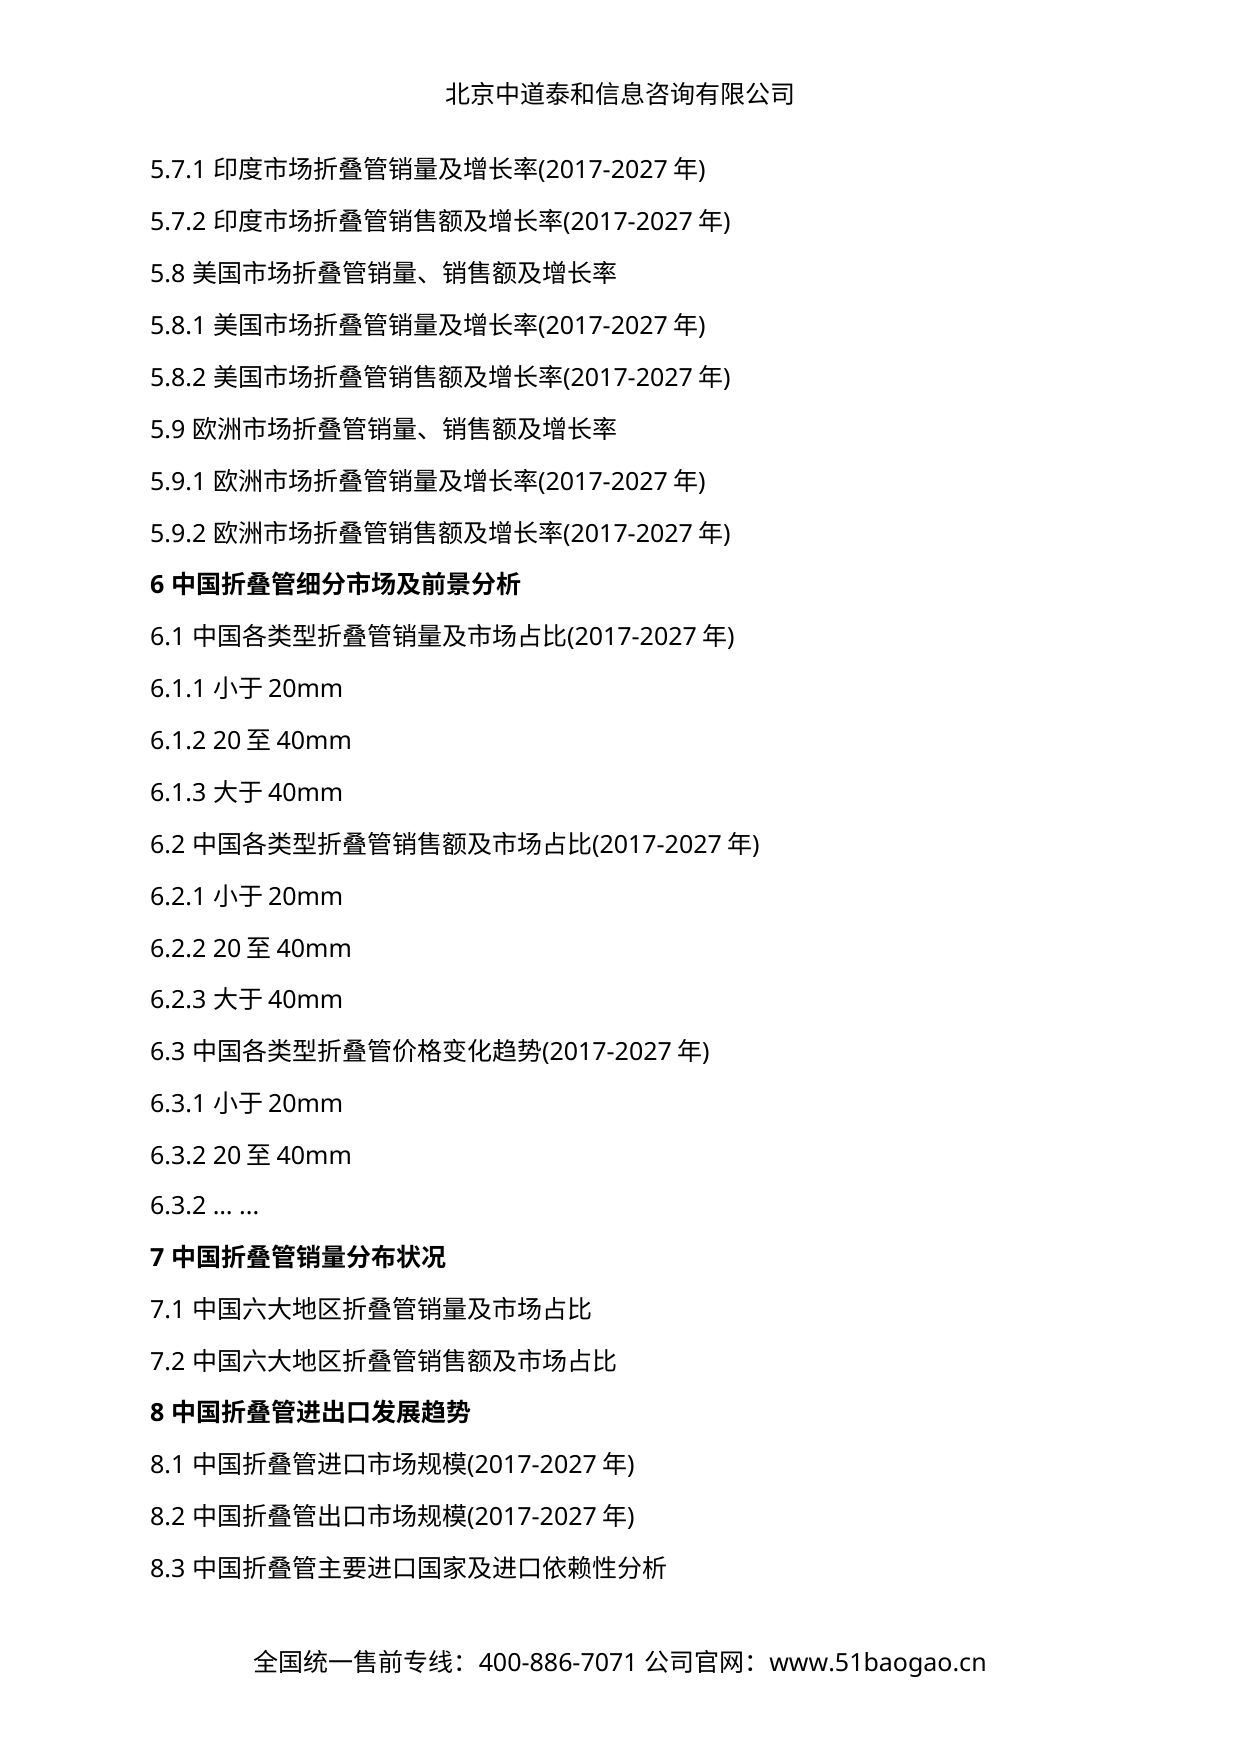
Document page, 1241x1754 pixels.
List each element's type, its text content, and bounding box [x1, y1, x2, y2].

text 6.2.3 大于40mm [150, 980, 1090, 1016]
text 6.3 中国各类型折叠管价格变化趋势(2017-2027年) [150, 1032, 1090, 1068]
text 6.1.1 小于20mm [150, 669, 1090, 705]
text 6.3.2 20至40mm [150, 1136, 1090, 1172]
text 6.1 中国各类型折叠管销量及市场占比(2017-2027年) [150, 617, 1090, 653]
text 5.8.2 美国市场折叠管销售额及增长率(2017-2027年) [150, 357, 1090, 394]
text 5.7.1 印度市场折叠管销量及增长率(2017-2027年) [150, 150, 1090, 186]
text 5.9.1 欧洲市场折叠管销量及增长率(2017-2027年) [150, 461, 1090, 497]
text 8.2 中国折叠管出口市场规模(2017-2027年) [150, 1497, 1090, 1533]
text 5.8 美国市场折叠管销量、销售额及增长率 [150, 254, 1090, 290]
text 6 中国折叠管细分市场及前景分析 [150, 565, 1090, 601]
text 8.3 中国折叠管主要进口国家及进口依赖性分析 [150, 1548, 1090, 1585]
text 6.3.2 … ... [150, 1187, 1090, 1222]
text 8 中国折叠管进出口发展趋势 [150, 1393, 1090, 1429]
text 6.3.1 小于20mm [150, 1084, 1090, 1120]
text 7.2 中国六大地区折叠管销售额及市场占比 [150, 1341, 1090, 1377]
text 6.2 中国各类型折叠管销售额及市场占比(2017-2027年) [150, 824, 1090, 861]
text 5.8.1 美国市场折叠管销量及增长率(2017-2027年) [150, 306, 1090, 342]
text 5.9 欧洲市场折叠管销量、销售额及增长率 [150, 409, 1090, 446]
text 6.2.1 小于20mm [150, 876, 1090, 912]
text 7 中国折叠管销量分布状况 [150, 1237, 1090, 1273]
text 6.2.2 20至40mm [150, 928, 1090, 964]
text 5.9.2 欧洲市场折叠管销售额及增长率(2017-2027年) [150, 513, 1090, 549]
text 6.1.2 20至40mm [150, 721, 1090, 757]
text 8.1 中国折叠管进口市场规模(2017-2027年) [150, 1445, 1090, 1481]
text 7.1 中国六大地区折叠管销量及市场占比 [150, 1289, 1090, 1325]
text 5.7.2 印度市场折叠管销售额及增长率(2017-2027年) [150, 202, 1090, 238]
text 6.1.3 大于40mm [150, 772, 1090, 809]
